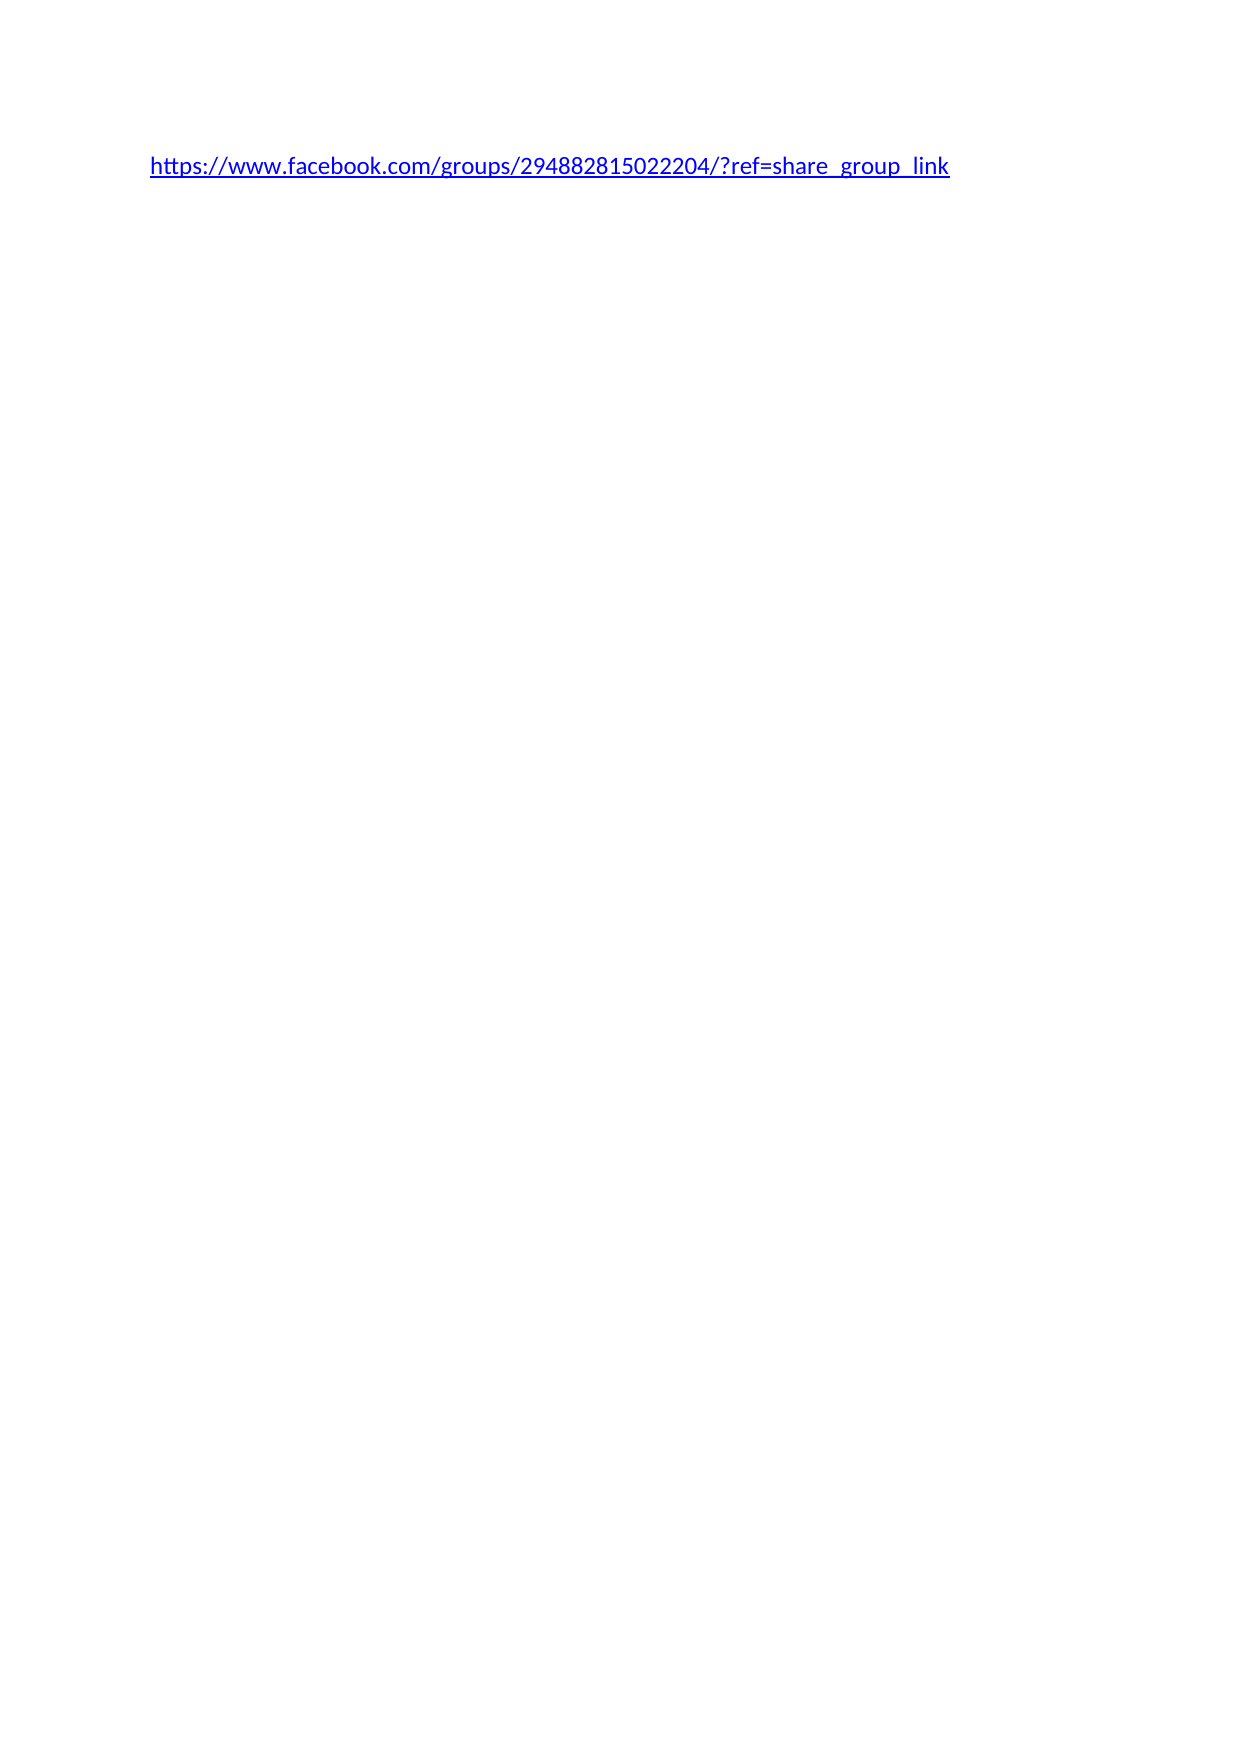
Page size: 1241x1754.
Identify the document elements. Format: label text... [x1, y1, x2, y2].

text https://www.facebook.com/groups/294882815022204/?ref=share_group_link [150, 150, 1090, 181]
